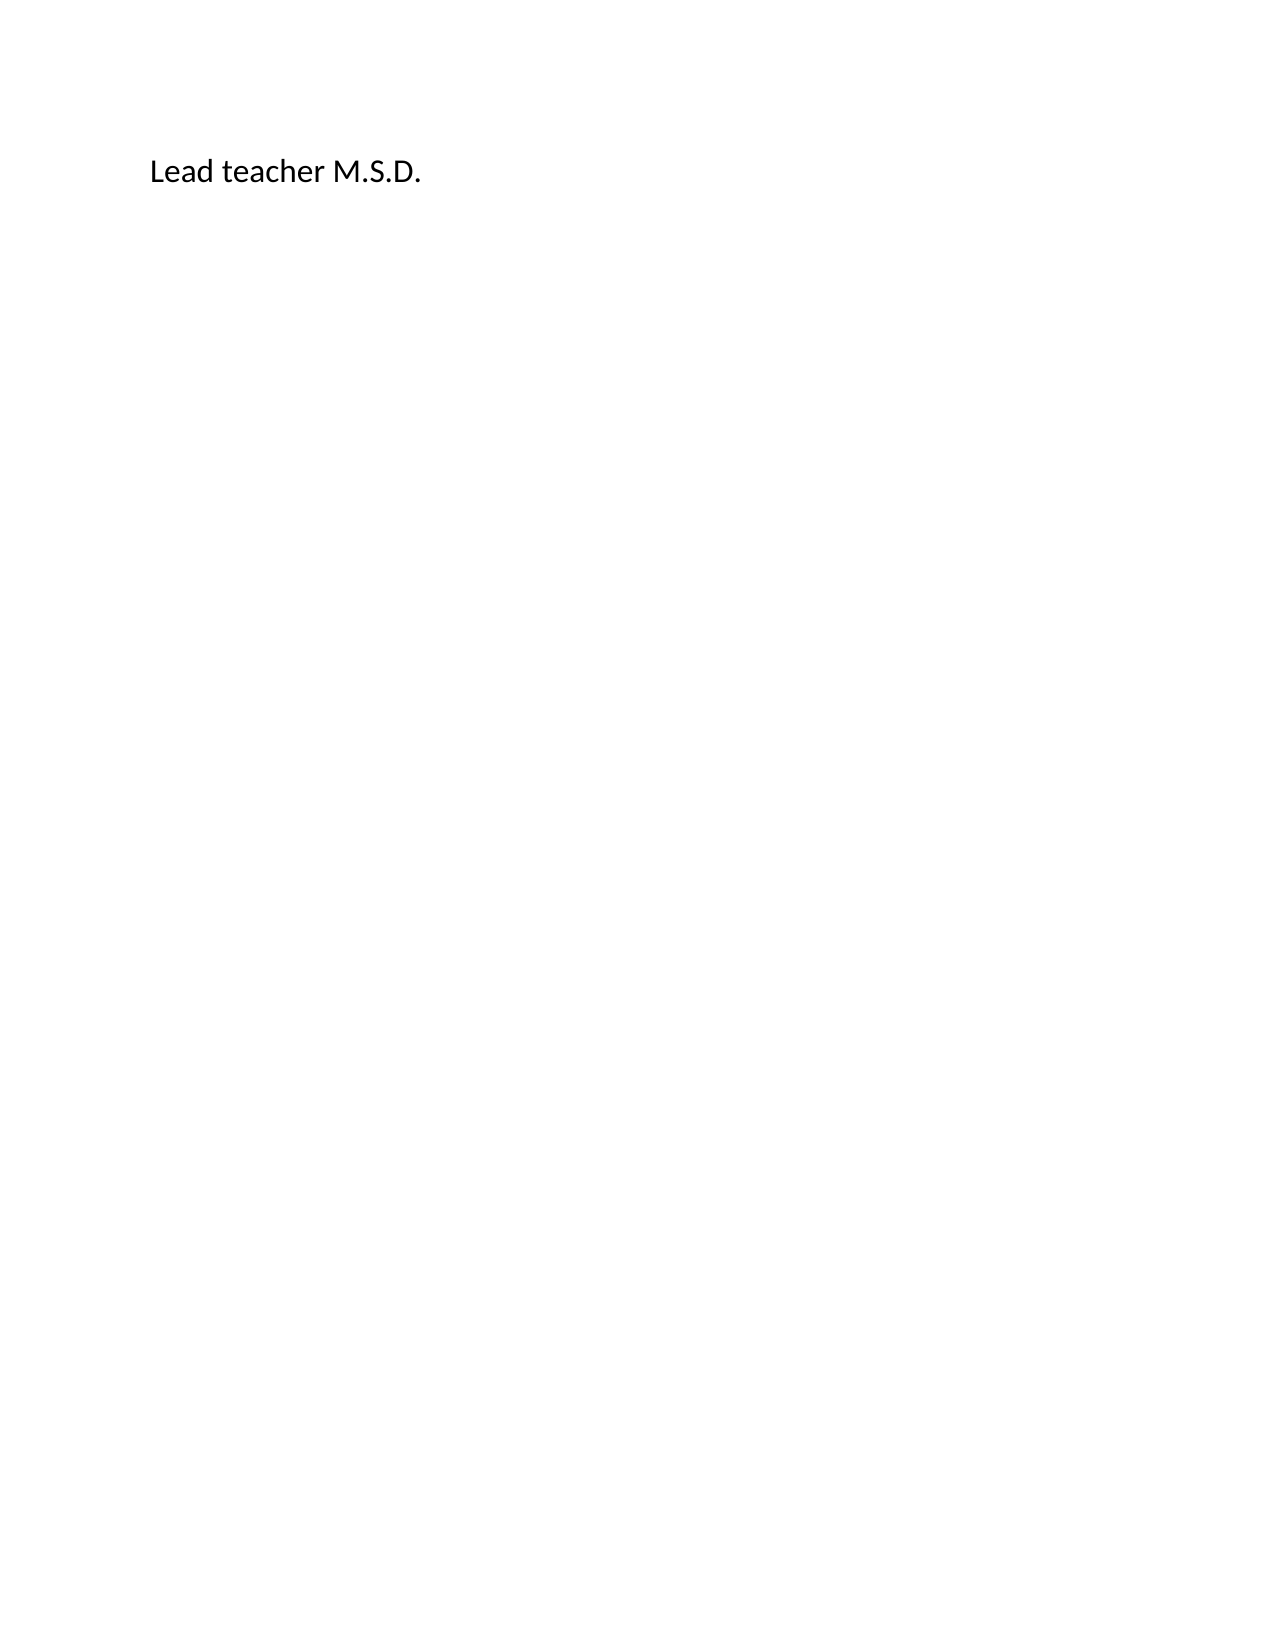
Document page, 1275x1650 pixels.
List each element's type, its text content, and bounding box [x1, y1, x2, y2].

text Lead teacher M.S.D. [150, 150, 1125, 191]
